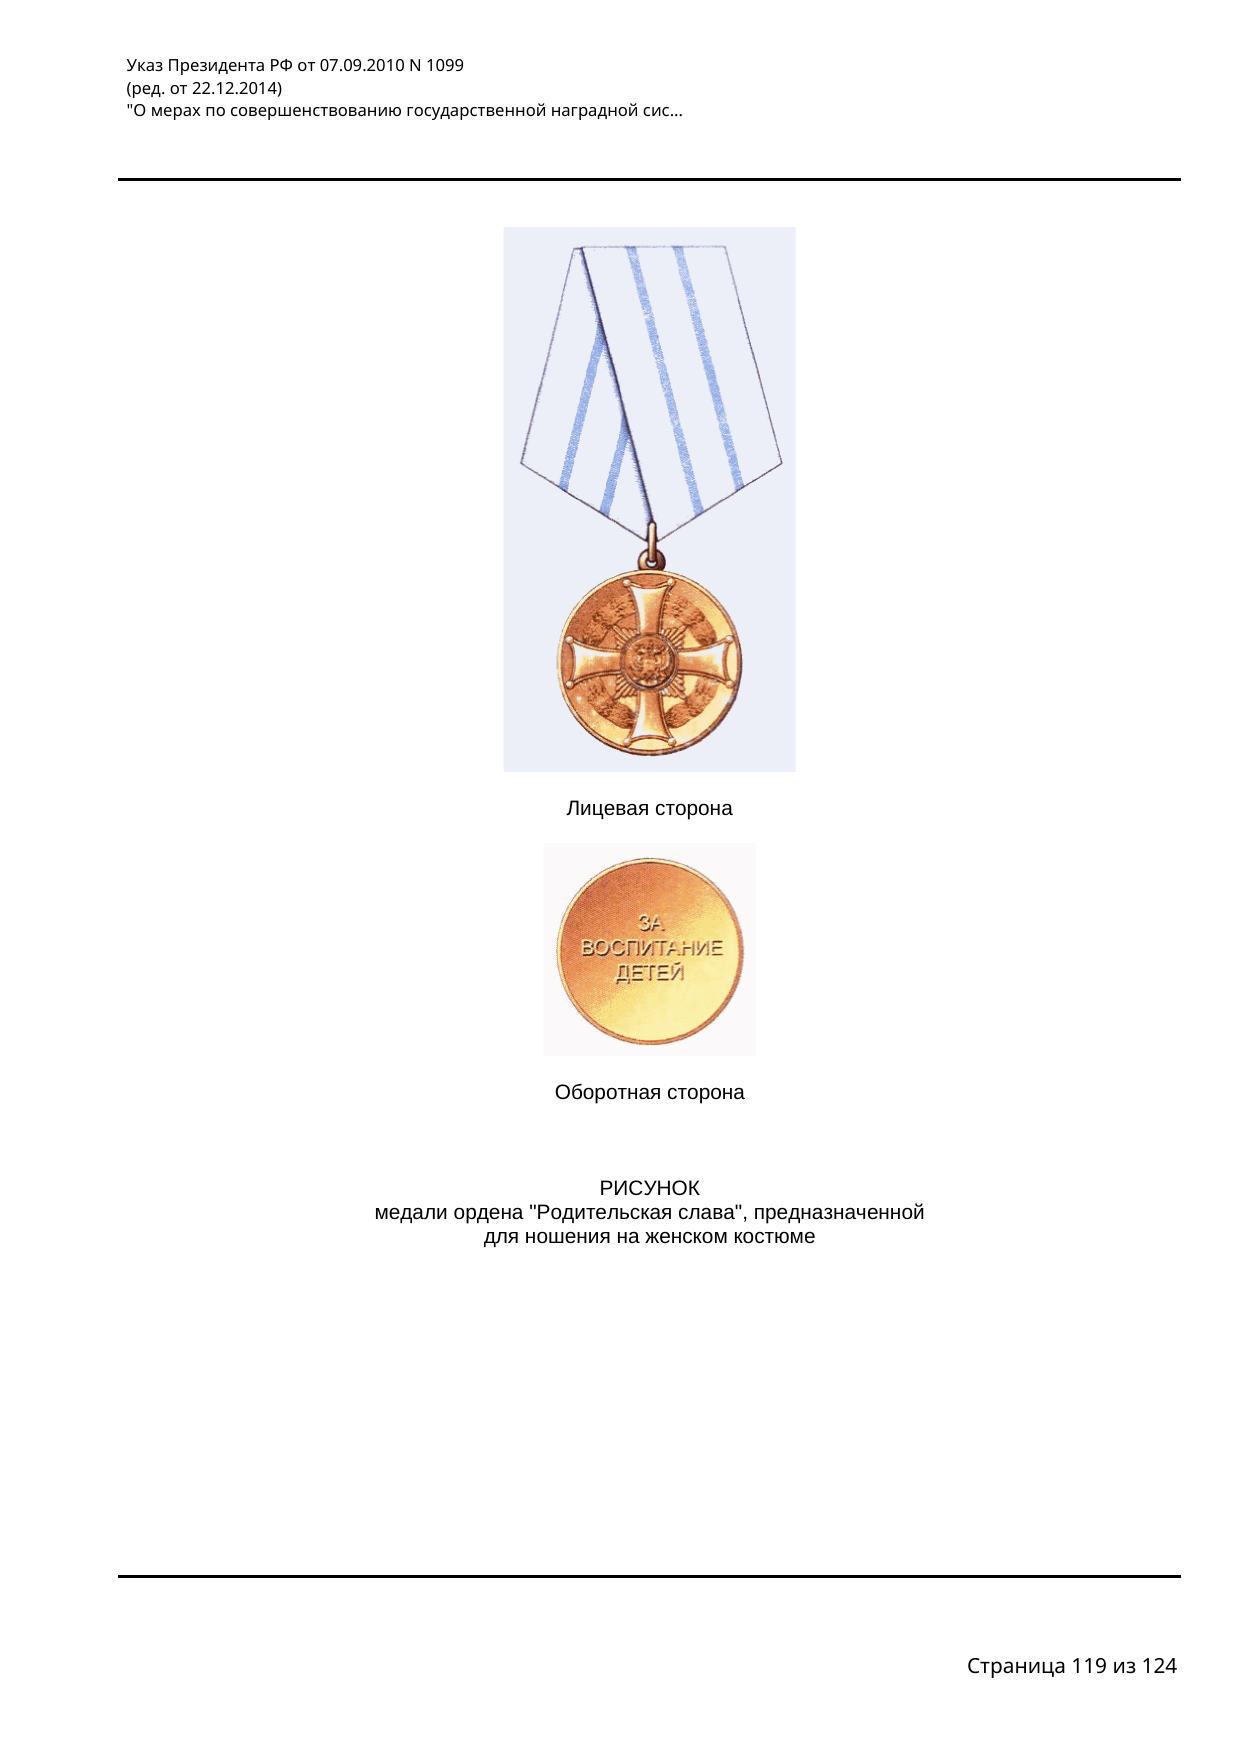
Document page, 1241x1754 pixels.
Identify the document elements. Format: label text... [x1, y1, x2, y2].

text Лицевая сторона [118, 795, 1181, 819]
text Оборотная сторона [118, 1080, 1181, 1104]
text медали ордена "Родительская слава", предназначенной [118, 1199, 1181, 1223]
text для ношения на женском костюме [118, 1223, 1181, 1247]
picture [543, 843, 756, 1056]
picture [503, 227, 796, 772]
text РИСУНОК [118, 1176, 1181, 1199]
